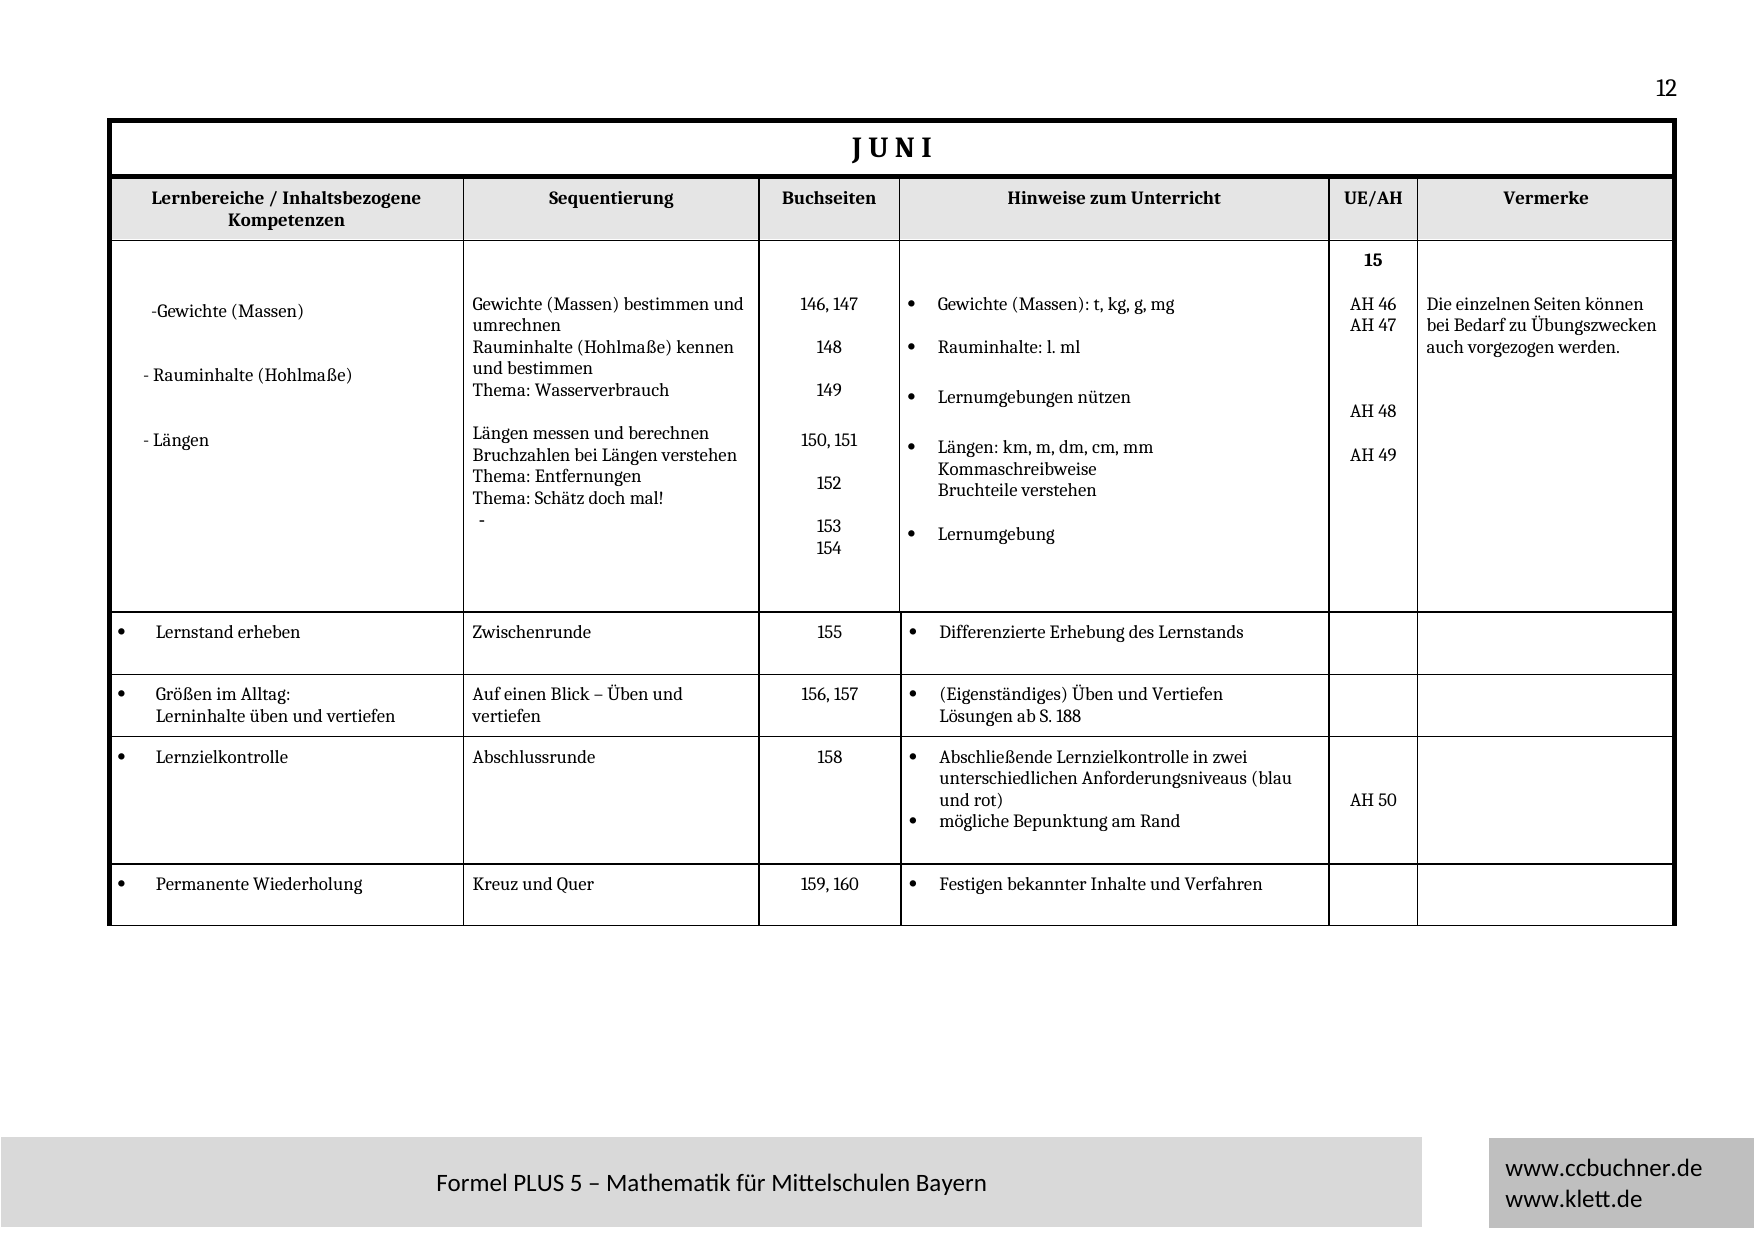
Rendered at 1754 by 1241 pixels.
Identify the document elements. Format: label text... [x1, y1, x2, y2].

table_cell 146, 147 148 149 150, 151 152 153 154 [760, 241, 899, 611]
table_cell [1418, 675, 1672, 736]
table_cell Gewichte (Massen): t, kg, g, mg Rauminhalte: l. ml Lernumgebungen nützen Längen: km, m, dm, cm, mm Kommaschreibweise Bruchteile verstehen Lernumgebung [900, 241, 1328, 611]
table_cell Gewichte (Massen) bestimmen und umrechnen Rauminhalte (Hohlmaße) kennen und bestimmen Thema: Wasserverbrauch Längen messen und berechnen Bruchzahlen bei Längen verstehen Thema: Entfernungen Thema: Schätz doch mal! [464, 241, 758, 611]
table_cell Die einzelnen Seiten können bei Bedarf zu Übungszwecken auch vorgezogen werden. [1418, 241, 1672, 611]
table_cell Hinweise zum Unterricht [900, 179, 1328, 239]
table_cell -Gewichte (Massen) - Rauminhalte (Hohlmaße) - Längen [112, 241, 463, 611]
table_cell (Eigenständiges) Üben und Vertiefen Lösungen ab S. 188 [902, 675, 1328, 736]
table_cell Abschlussrunde [464, 737, 758, 863]
table_cell Festigen bekannter Inhalte und Verfahren [902, 865, 1328, 925]
table_cell Kreuz und Quer [464, 865, 758, 925]
table_cell Größen im Alltag: Lerninhalte üben und vertiefen [112, 675, 463, 736]
table_cell [1330, 865, 1417, 925]
table_cell [1418, 613, 1672, 673]
table_cell [1418, 737, 1672, 863]
table_cell 156, 157 [760, 675, 900, 736]
table_cell [1418, 865, 1672, 925]
table_cell 159, 160 [760, 865, 900, 925]
table_cell 15 AH 46 AH 47 AH 48 AH 49 [1330, 241, 1417, 611]
table_cell Lernstand erheben [112, 613, 463, 673]
table_cell 155 [760, 613, 900, 673]
table_cell Lernbereiche / Inhaltsbezogene Kompetenzen [112, 179, 463, 239]
table_cell Zwischenrunde [464, 613, 758, 673]
table_cell Differenzierte Erhebung des Lernstands [902, 613, 1328, 673]
table_cell UE/AH [1330, 179, 1417, 239]
table_cell 158 [760, 737, 900, 863]
table_cell Buchseiten [760, 179, 899, 239]
table_cell Abschließende Lernzielkontrolle in zwei unterschiedlichen Anforderungsniveaus (blau und rot) mögliche Bepunktung am Rand [902, 737, 1328, 863]
table_cell Permanente Wiederholung [112, 865, 463, 925]
table_cell [1330, 675, 1417, 736]
table_cell Sequentierung [464, 179, 758, 239]
table_header J u n i [112, 123, 1672, 174]
table_cell [1330, 613, 1417, 673]
table_cell AH 50 [1330, 737, 1417, 863]
table_cell Lernzielkontrolle [112, 737, 463, 863]
table_cell Auf einen Blick – Üben und vertiefen [464, 675, 758, 736]
table_cell Vermerke [1418, 179, 1672, 239]
